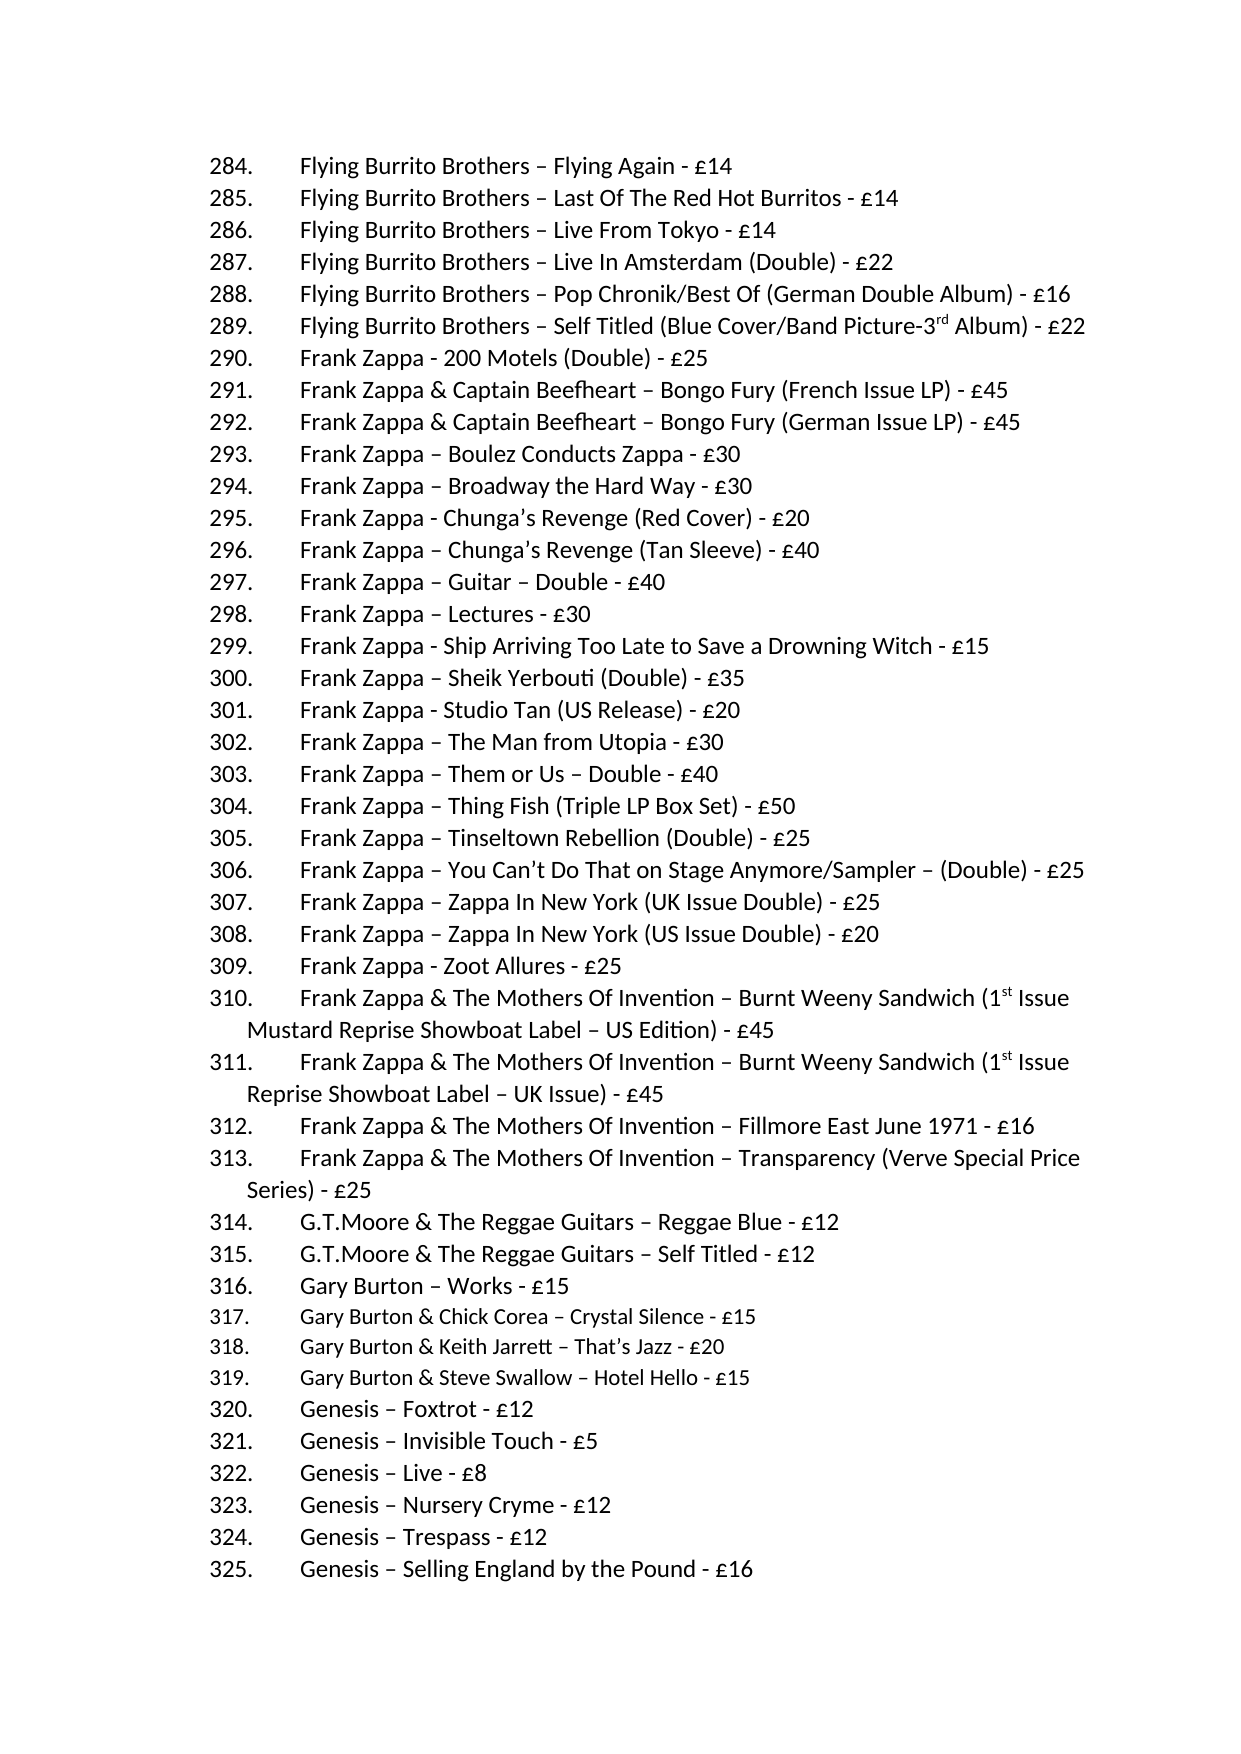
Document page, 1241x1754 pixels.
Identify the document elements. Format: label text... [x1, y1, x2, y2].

list Genesis – Invisible Touch - £5 [209, 1425, 1090, 1455]
list Frank Zappa – Thing Fish (Triple LP Box Set) - £50 [209, 790, 1090, 821]
list G.T.Moore & The Reggae Guitars – Self Titled - £12 [209, 1238, 1090, 1269]
list Gary Burton & Keith Jarrett – That’s Jazz - £20 [209, 1332, 1090, 1360]
list Gary Burton & Steve Swallow – Hotel Hello - £15 [209, 1363, 1090, 1391]
list Frank Zappa – Boulez Conducts Zappa - £30 [209, 438, 1090, 469]
list Frank Zappa & The Mothers Of Invention – Fillmore East June 1971 - £16 [209, 1110, 1090, 1141]
list Frank Zappa – You Can’t Do That on Stage Anymore/Sampler – (Double) - £25 [209, 854, 1090, 885]
list Frank Zappa – Zappa In New York (US Issue Double) - £20 [209, 918, 1090, 949]
list Flying Burrito Brothers – Self Titled (Blue Cover/Band Picture-3rd Album) - £22 [209, 310, 1090, 340]
list Genesis – Trespass - £12 [209, 1521, 1090, 1551]
list Frank Zappa - Chunga’s Revenge (Red Cover) - £20 [209, 502, 1090, 533]
list G.T.Moore & The Reggae Guitars – Reggae Blue - £12 [209, 1206, 1090, 1237]
list Frank Zappa – Chunga’s Revenge (Tan Sleeve) - £40 [209, 534, 1090, 565]
list Genesis – Nursery Cryme - £12 [209, 1489, 1090, 1519]
list Frank Zappa – The Man from Utopia - £30 [209, 726, 1090, 757]
list Flying Burrito Brothers – Pop Chronik/Best Of (German Double Album) - £16 [209, 278, 1090, 308]
list Frank Zappa - Studio Tan (US Release) - £20 [209, 694, 1090, 725]
list Flying Burrito Brothers – Live In Amsterdam (Double) - £22 [209, 246, 1090, 276]
list Frank Zappa – Broadway the Hard Way - £30 [209, 470, 1090, 501]
list Genesis – Selling England by the Pound - £16 [209, 1553, 1090, 1583]
list Genesis – Live - £8 [209, 1457, 1090, 1487]
list Frank Zappa & The Mothers Of Invention – Transparency (Verve Special Price Series) - £25 [209, 1142, 1090, 1205]
list Genesis – Foxtrot - £12 [209, 1393, 1090, 1423]
list Flying Burrito Brothers – Live From Tokyo - £14 [209, 214, 1090, 244]
list Frank Zappa & The Mothers Of Invention – Burnt Weeny Sandwich (1st Issue Mustard Reprise Showboat Label – US Edition) - £45 [209, 982, 1090, 1044]
list Frank Zappa – Sheik Yerbouti (Double) - £35 [209, 662, 1090, 693]
list Gary Burton & Chick Corea – Crystal Silence - £15 [209, 1302, 1090, 1330]
list Frank Zappa – Zappa In New York (UK Issue Double) - £25 [209, 886, 1090, 917]
list Gary Burton – Works - £15 [209, 1270, 1090, 1301]
list Frank Zappa & Captain Beefheart – Bongo Fury (French Issue LP) - £45 [209, 374, 1090, 405]
list Frank Zappa & Captain Beefheart – Bongo Fury (German Issue LP) - £45 [209, 406, 1090, 437]
list Frank Zappa - Ship Arriving Too Late to Save a Drowning Witch - £15 [209, 630, 1090, 661]
list Frank Zappa - Zoot Allures - £25 [209, 950, 1090, 981]
list Frank Zappa - 200 Motels (Double) - £25 [209, 342, 1090, 373]
list Flying Burrito Brothers – Flying Again - £14 [209, 150, 1090, 181]
list Frank Zappa – Lectures - £30 [209, 598, 1090, 629]
list Frank Zappa – Tinseltown Rebellion (Double) - £25 [209, 822, 1090, 853]
list Frank Zappa & The Mothers Of Invention – Burnt Weeny Sandwich (1st Issue Reprise Showboat Label – UK Issue) - £45 [209, 1046, 1090, 1108]
list Frank Zappa – Them or Us – Double - £40 [209, 758, 1090, 789]
list Frank Zappa – Guitar – Double - £40 [209, 566, 1090, 597]
list Flying Burrito Brothers – Last Of The Red Hot Burritos - £14 [209, 182, 1090, 212]
